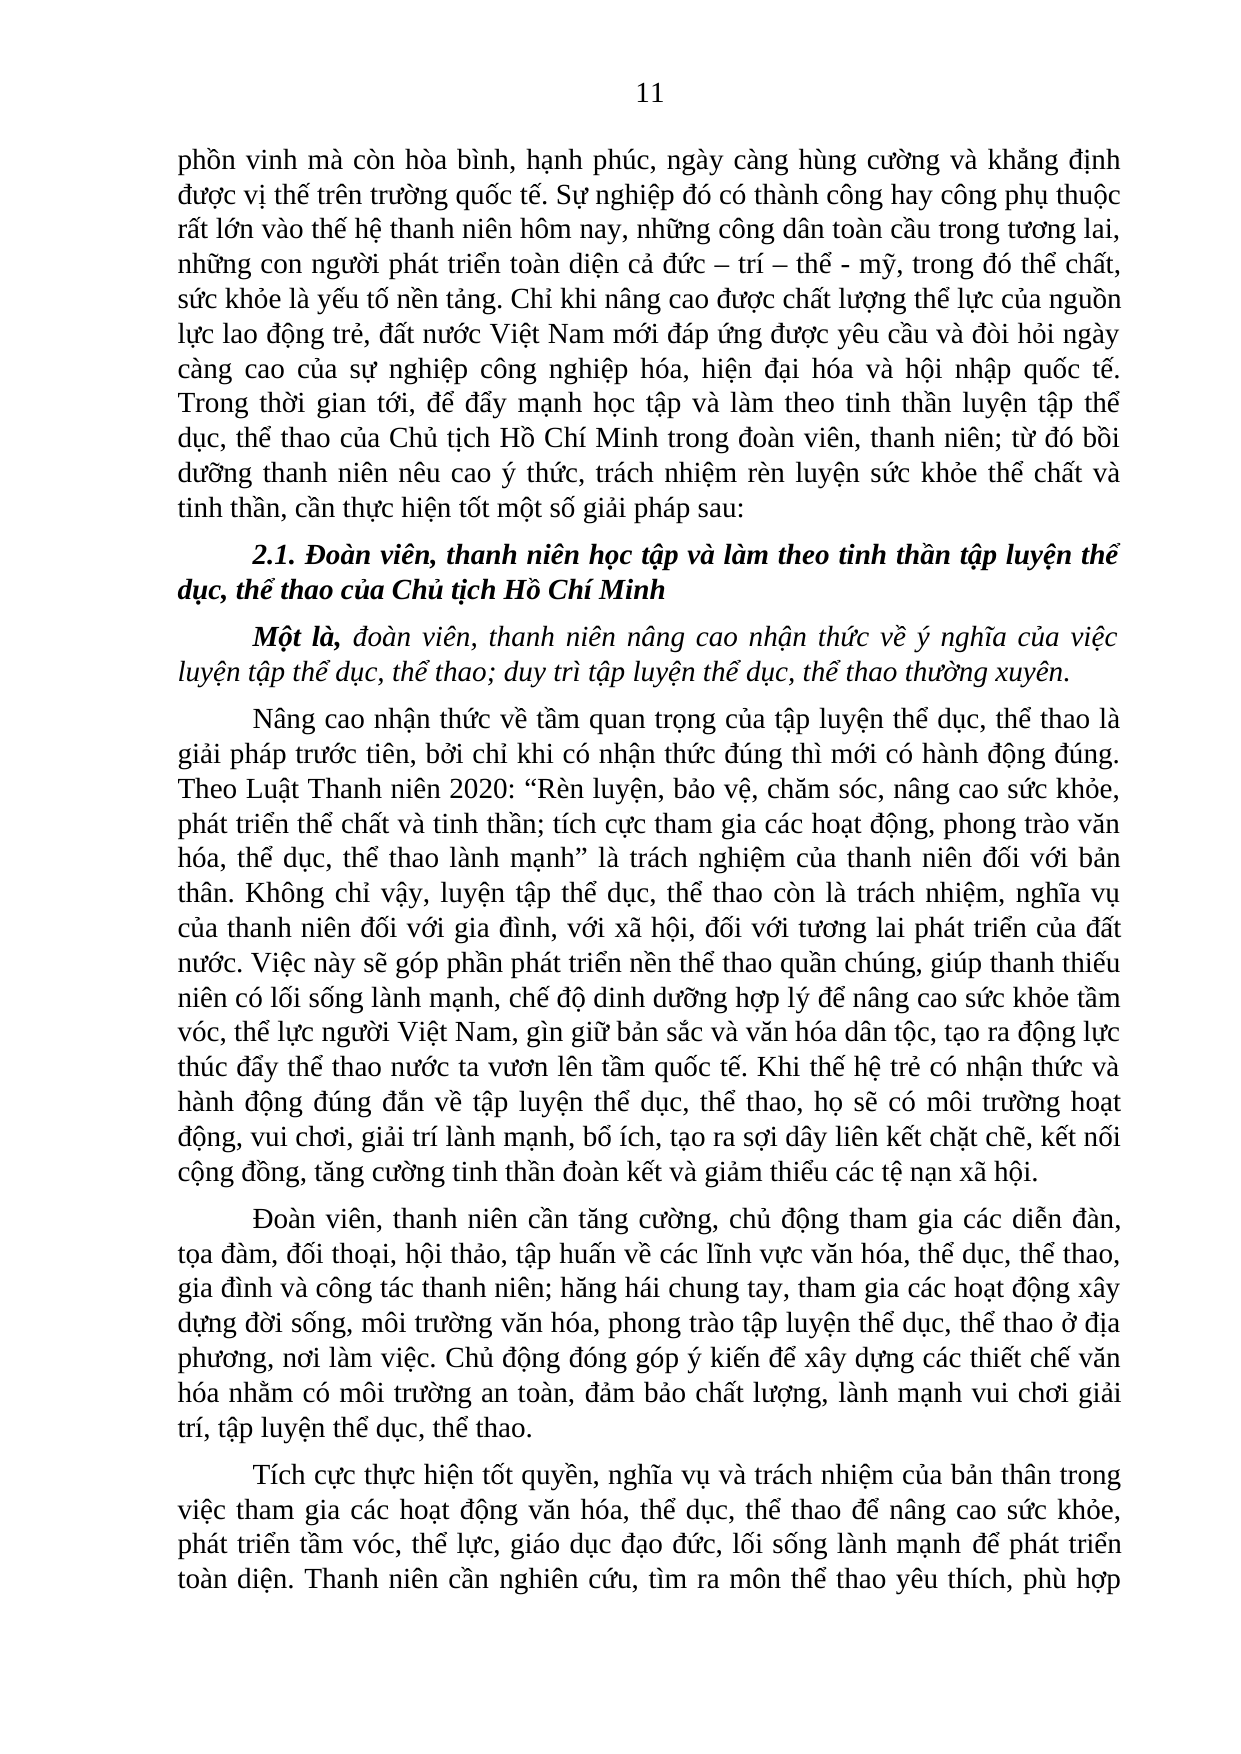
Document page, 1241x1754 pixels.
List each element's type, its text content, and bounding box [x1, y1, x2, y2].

text Nâng cao nhận thức về tầm quan trọng của tập luyện thể dục, thể thao là giải pháp trước tiên, bởi chỉ khi có nhận thức đúng thì mới có hành động đúng. Theo Luật Thanh niên 2020: “Rèn luyện, bảo vệ, chăm sóc, nâng cao sức khỏe, phát triển thể chất và tinh thần; tích cực tham gia các hoạt động, phong trào văn hóa, thể dục, thể thao lành mạnh” là trách nghiệm của thanh niên đối với bản thân. Không chỉ vậy, luyện tập thể dục, thể thao còn là trách nhiệm, nghĩa vụ của thanh niên đối với gia đình, với xã hội, đối với tương lai phát triển của đất nước. Việc này sẽ góp phần phát triển nền thể thao quần chúng, giúp thanh thiếu niên có lối sống lành mạnh, chế độ dinh dưỡng hợp lý để nâng cao sức khỏe tầm vóc, thể lực người Việt Nam, gìn giữ bản sắc và văn hóa dân tộc, tạo ra động lực thúc đẩy thể thao nước ta vươn lên tầm quốc tế. Khi thế hệ trẻ có nhận thức và hành động đúng đắn về tập luyện thể dục, thể thao, họ sẽ có môi trường hoạt động, vui chơi, giải trí lành mạnh, bổ ích, tạo ra sợi dây liên kết chặt chẽ, kết nối cộng đồng, tăng cường tinh thần đoàn kết và giảm thiểu các tệ nạn xã hội. [177, 701, 1122, 1187]
text Một là, đoàn viên, thanh niên nâng cao nhận thức về ý nghĩa của việc luyện tập thể dục, thể thao; duy trì tập luyện thể dục, thể thao thường xuyên. [177, 619, 1122, 688]
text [177, 1457, 1122, 1595]
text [177, 142, 1122, 523]
text Đoàn viên, thanh niên cần tăng cường, chủ động tham gia các diễn đàn, tọa đàm, đối thoại, hội thảo, tập huấn về các lĩnh vực văn hóa, thể dục, thể thao, gia đình và công tác thanh niên; hăng hái chung tay, tham gia các hoạt động xây dựng đời sống, môi trường văn hóa, phong trào tập luyện thể dục, thể thao ở địa phương, nơi làm việc. Chủ động đóng góp ý kiến để xây dựng các thiết chế văn hóa nhằm có môi trường an toàn, đảm bảo chất lượng, lành mạnh vui chơi giải trí, tập luyện thể dục, thể thao. [177, 1201, 1122, 1443]
text 2.1. Đoàn viên, thanh niên học tập và làm theo tinh thần tập luyện thể dục, thể thao của Chủ tịch Hồ Chí Minh [177, 537, 1122, 606]
